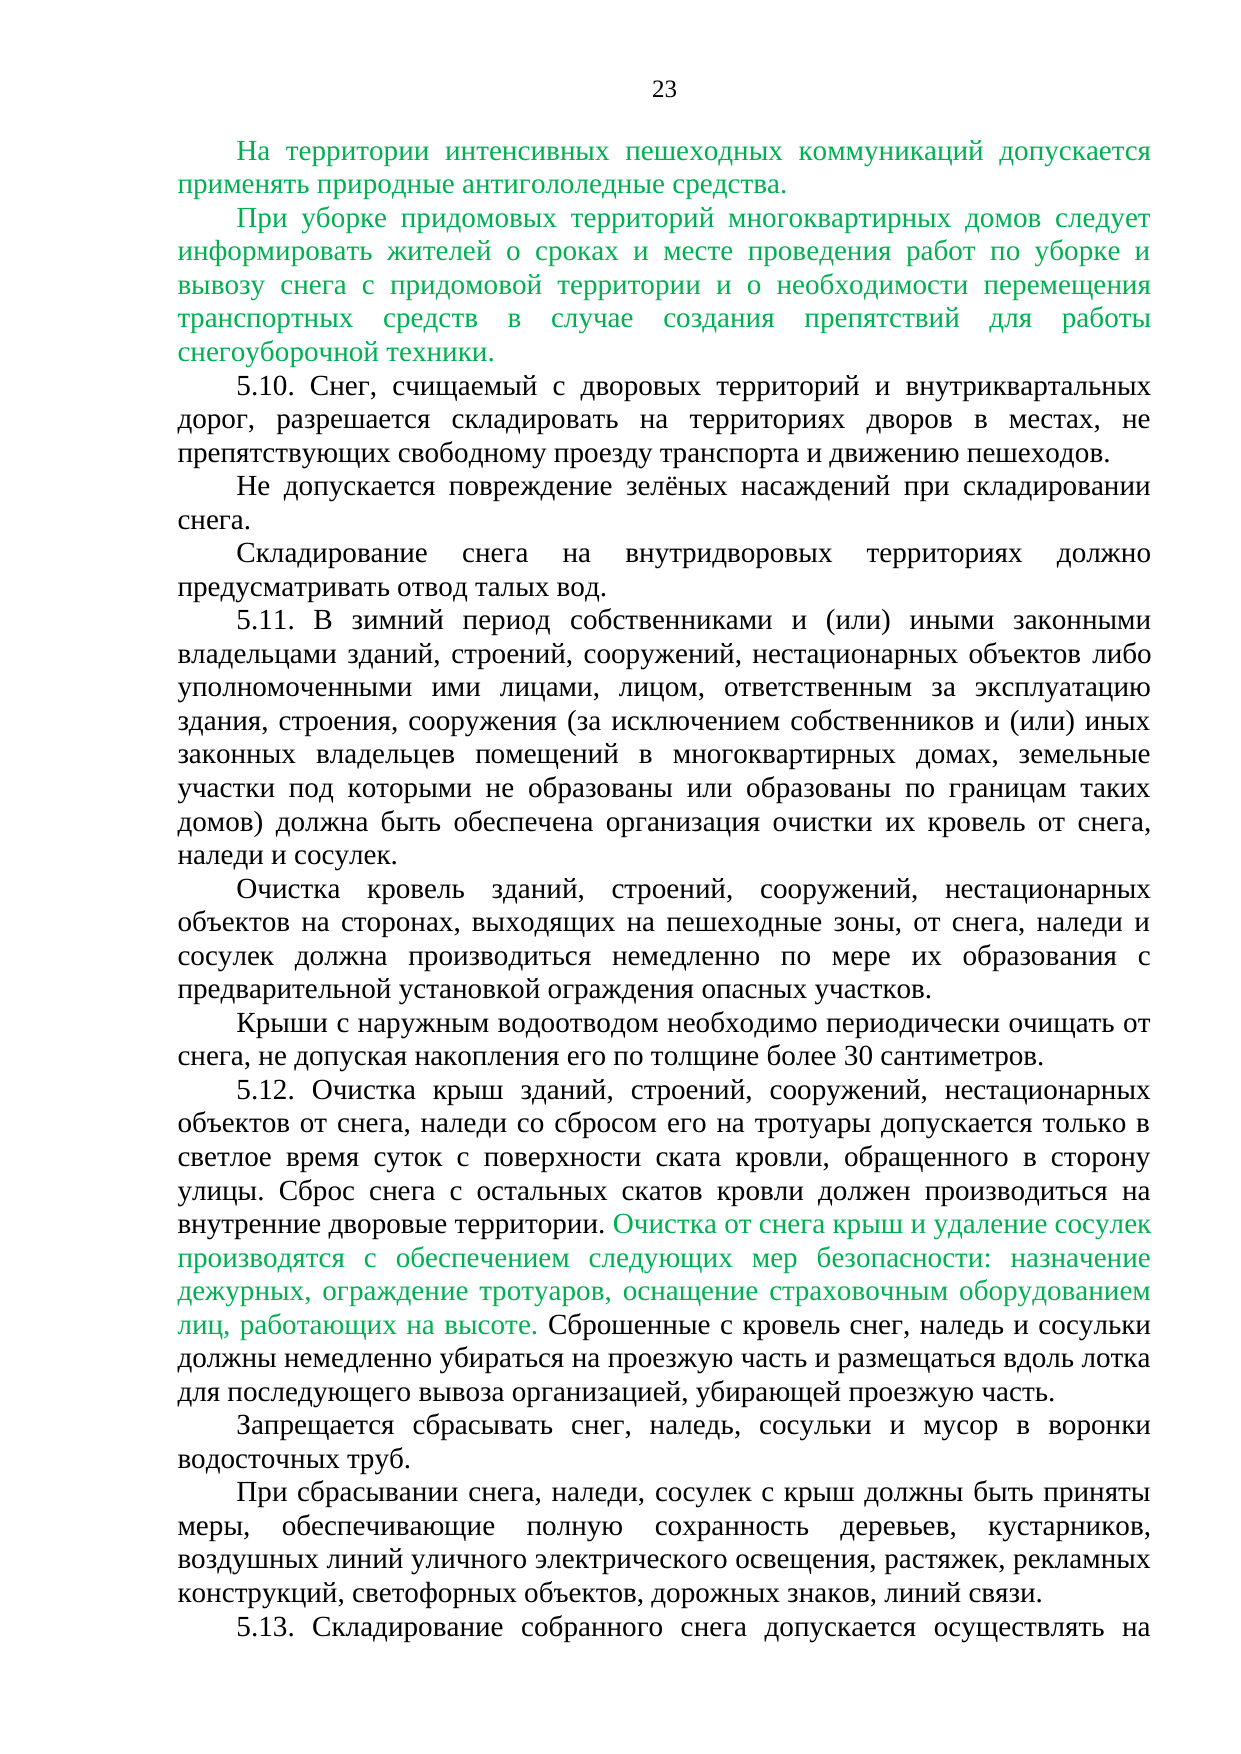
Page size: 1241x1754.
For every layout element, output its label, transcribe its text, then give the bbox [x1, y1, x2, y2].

text Крыши с наружным водоотводом необходимо периодически очищать от снега, не допуская накопления его по толщине более 30 сантиметров. [177, 1005, 1152, 1072]
text При сбрасывании снега, наледи, сосулек с крыш должны быть приняты меры, обеспечивающие полную сохранность деревьев, кустарников, воздушных линий уличного электрического освещения, растяжек, рекламных конструкций, светофорных объектов, дорожных знаков, линий связи. [177, 1474, 1152, 1609]
text Запрещается сбрасывать снег, наледь, сосульки и мусор в воронки водосточных труб. [177, 1407, 1152, 1474]
text Складирование снега на внутридворовых территориях должно предусматривать отвод талых вод. [177, 535, 1152, 602]
text Не допускается повреждение зелёных насаждений при складировании снега. [177, 468, 1152, 535]
text При уборке придомовых территорий многоквартирных домов следует информировать жителей о сроках и месте проведения работ по уборке и вывозу снега с придомовой территории и о необходимости перемещения транспортных средств в случае создания препятствий для работы снегоуборочной техники. [177, 200, 1152, 368]
text 5.10. Снег, счищаемый с дворовых территорий и внутриквартальных дорог, разрешается складировать на территориях дворов в местах, не препятствующих свободному проезду транспорта и движению пешеходов. [177, 368, 1152, 468]
text 5.12. Очистка крыш зданий, строений, сооружений, нестационарных объектов от снега, наледи со сбросом его на тротуары допускается только в светлое время суток с поверхности ската кровли, обращенного в сторону улицы. Сброс снега с остальных скатов кровли должен производиться на внутренние дворовые территории. Очистка от снега крыш и удаление сосулек производятся с обеспечением следующих мер безопасности: назначение дежурных, ограждение тротуаров, оснащение страховочным оборудованием лиц, работающих на высоте. Сброшенные с кровель снег, наледь и сосульки должны немедленно убираться на проезжую часть и размещаться вдоль лотка для последующего вывоза организацией, убирающей проезжую часть. [177, 1072, 1152, 1407]
text Очистка кровель зданий, строений, сооружений, нестационарных объектов на сторонах, выходящих на пешеходные зоны, от снега, наледи и сосулек должна производиться немедленно по мере их образования с предварительной установкой ограждения опасных участков. [177, 871, 1152, 1005]
text 5.11. В зимний период собственниками и (или) иными законными владельцами зданий, строений, сооружений, нестационарных объектов либо уполномоченными ими лицами, лицом, ответственным за эксплуатацию здания, строения, сооружения (за исключением собственников и (или) иных законных владельцев помещений в многоквартирных домах, земельные участки под которыми не образованы или образованы по границам таких домов) должна быть обеспечена организация очистки их кровель от снега, наледи и сосулек. [177, 602, 1152, 871]
text На территории интенсивных пешеходных коммуникаций допускается применять природные антигололедные средства. [177, 133, 1152, 200]
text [177, 1609, 1152, 1642]
